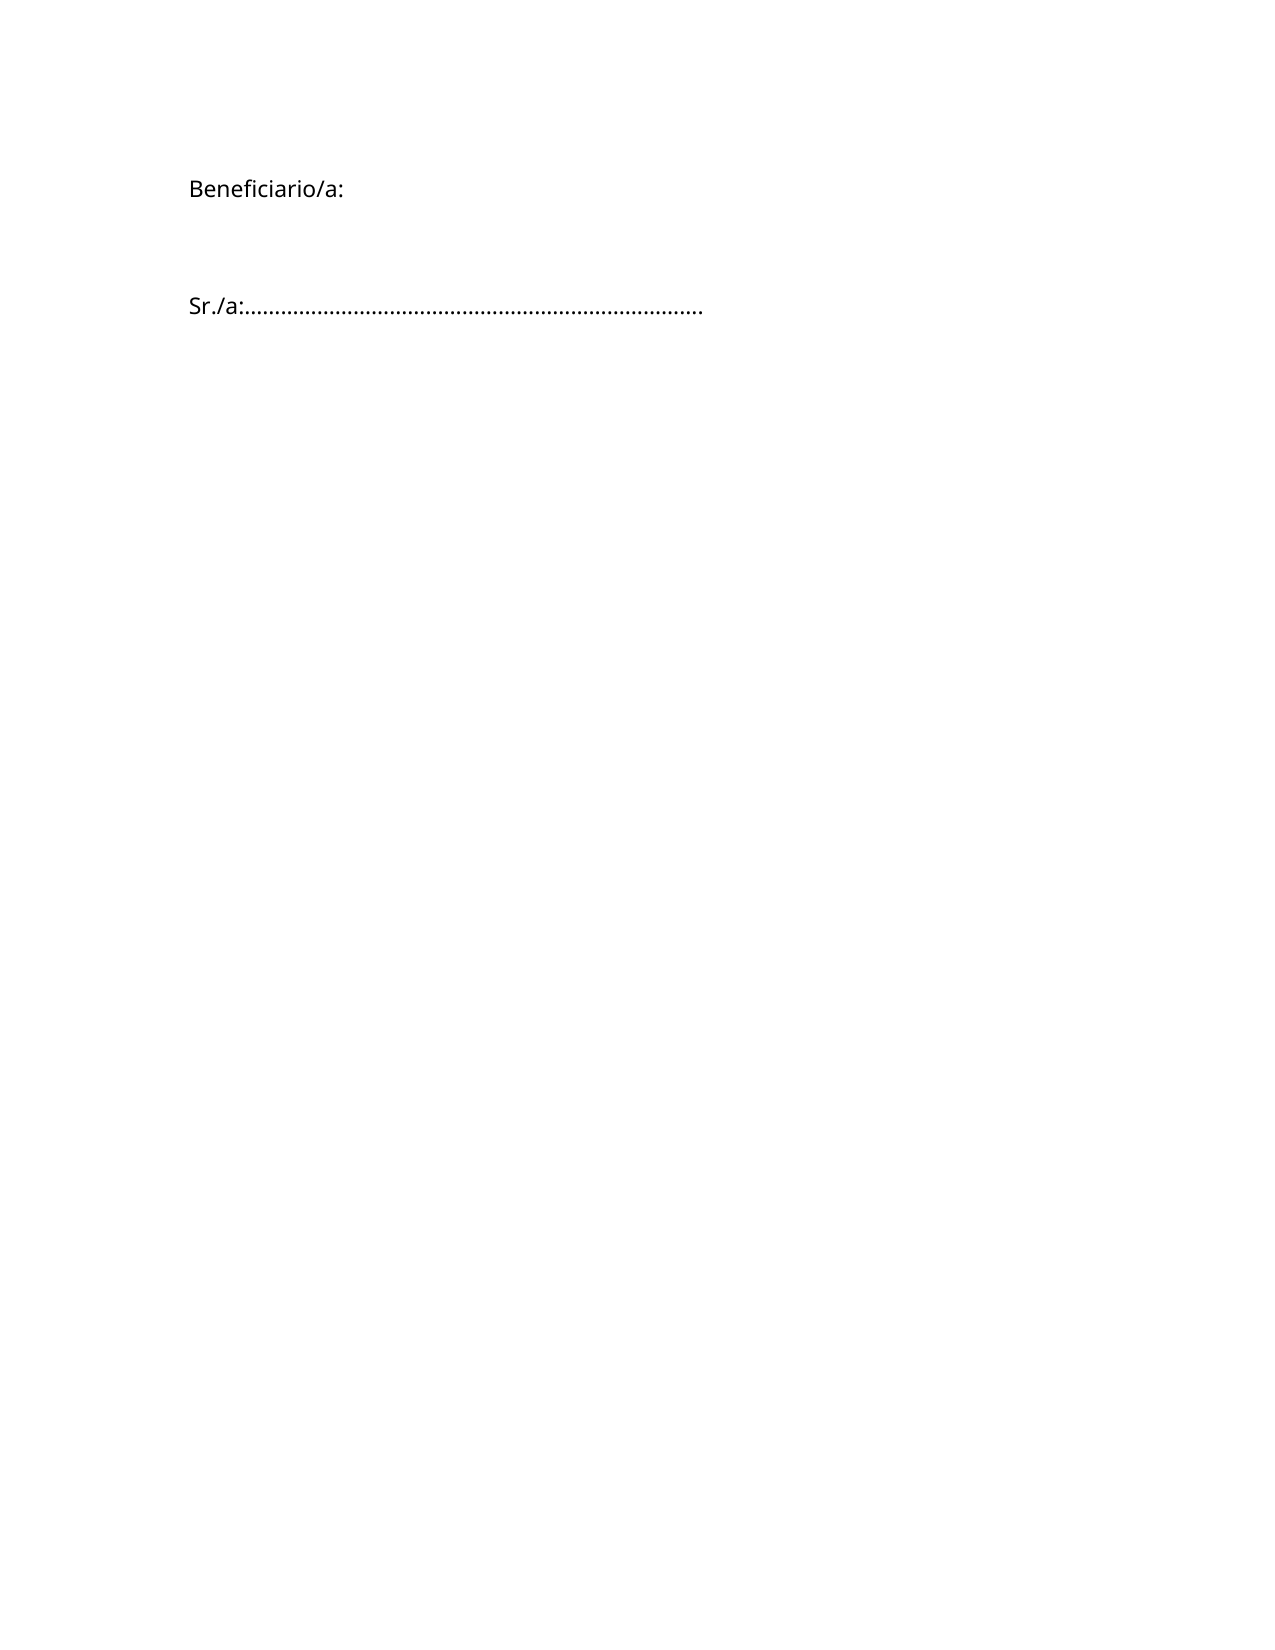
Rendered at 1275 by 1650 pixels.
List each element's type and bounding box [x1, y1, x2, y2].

table_header [177, 148, 1046, 407]
